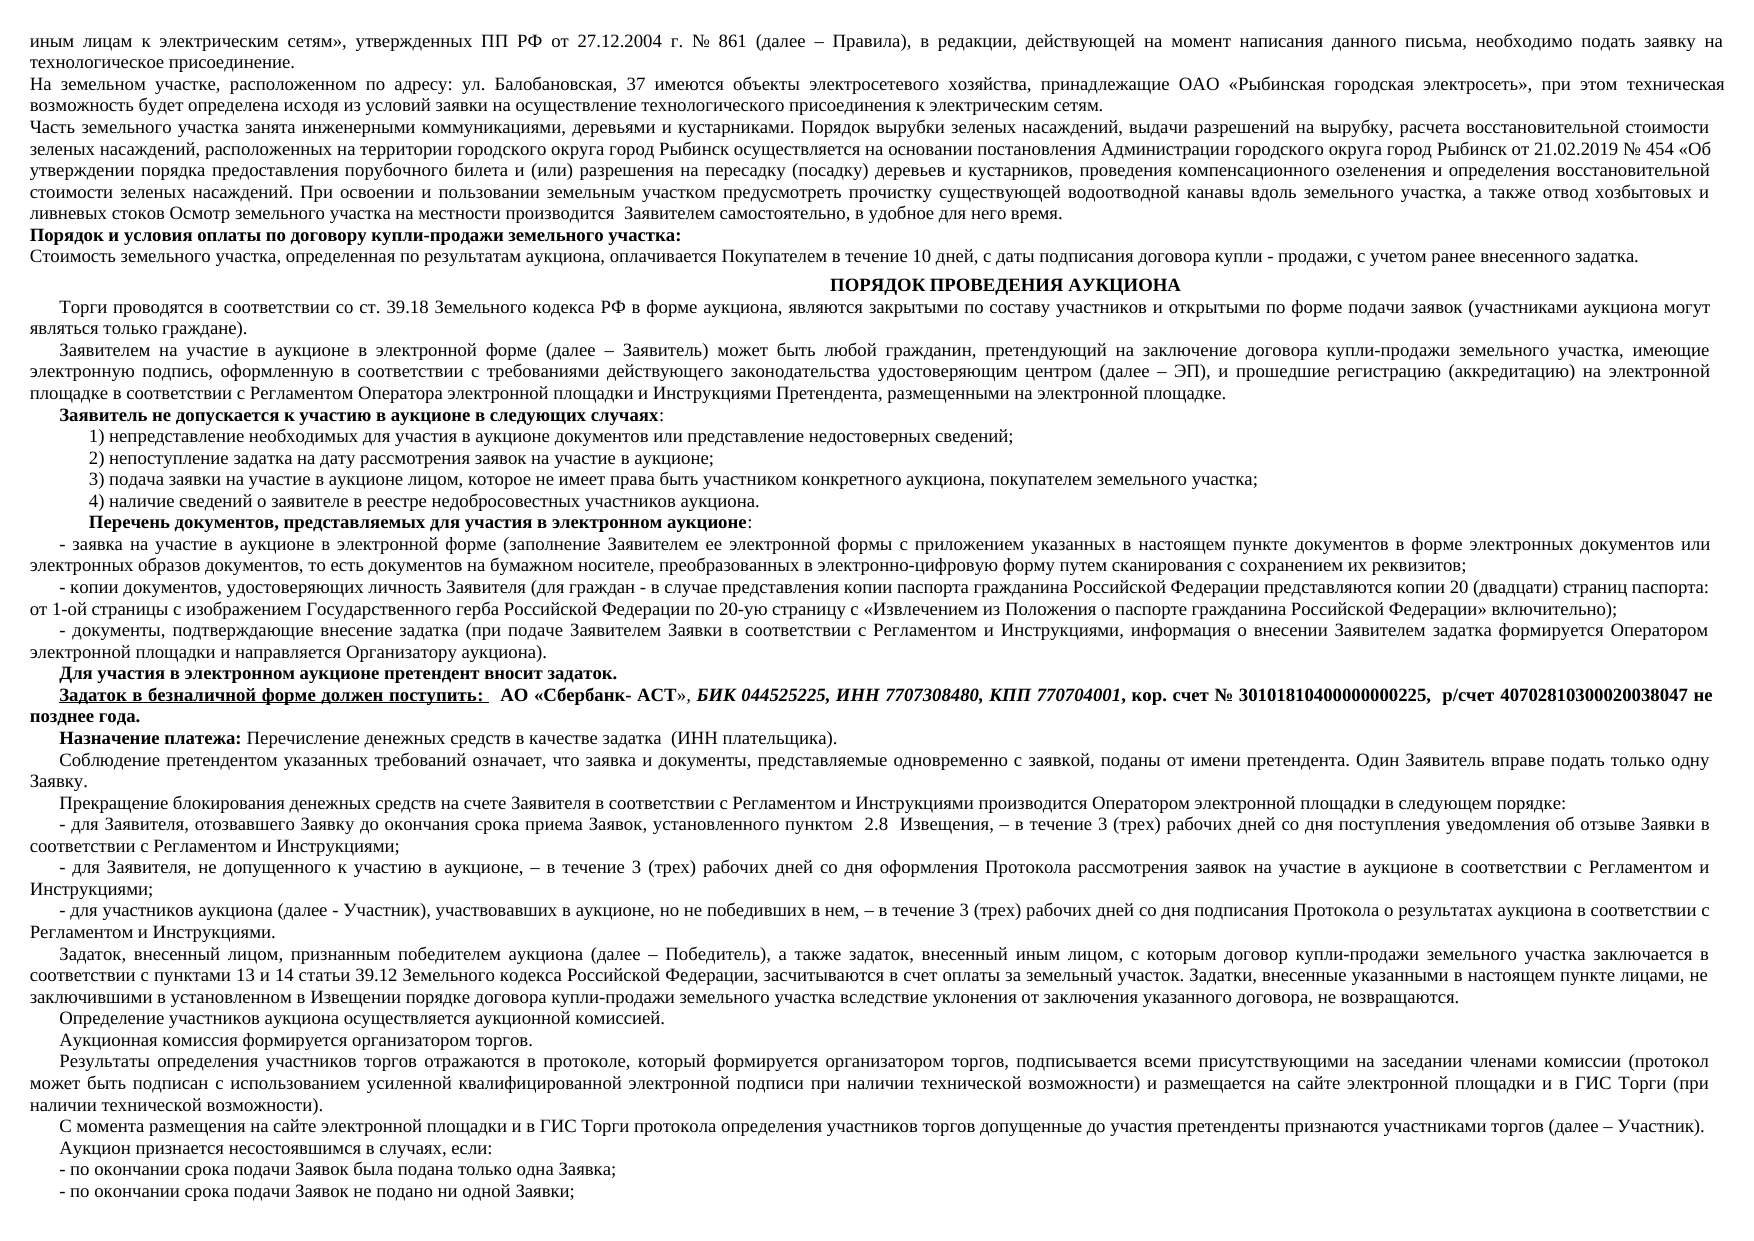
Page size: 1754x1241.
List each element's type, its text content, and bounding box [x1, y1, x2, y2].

text Порядок проведения аукциона [162, 274, 1754, 296]
text - копии документов, удостоверяющих личность Заявителя (для граждан - в случае представления копии паспорта гражданина Российской Федерации представляются копии 20 (двадцати) страниц паспорта: от 1-ой страницы с изображением Государственного герба Российской Федерации по 20-ую страницу с «Извлечением из Положения о паспорте гражданина Российской Федерации» включительно); [29, 576, 1713, 619]
text - для Заявителя, не допущенного к участию в аукционе, – в течение 3 (трех) рабочих дней со дня оформления Протокола рассмотрения заявок на участие в аукционе в соответствии с Регламентом и Инструкциями; [29, 856, 1713, 899]
text 2) непоступление задатка на дату рассмотрения заявок на участие в аукционе; [89, 447, 1713, 468]
text - документы, подтверждающие внесение задатка (при подаче Заявителем Заявки в соответствии с Регламентом и Инструкциями, информация о внесении Заявителем задатка формируется Оператором электронной площадки и направляется Организатору аукциона). [29, 619, 1713, 662]
text - по окончании срока подачи Заявок была подана только одна Заявка; [29, 1158, 1713, 1180]
text Часть земельного участка занята инженерными коммуникациями, деревьями и кустарниками. Порядок вырубки зеленых насаждений, выдачи разрешений на вырубку, расчета восстановительной стоимости зеленых насаждений, расположенных на территории городского округа город Рыбинск осуществляется на основании постановления Администрации городского округа город Рыбинск от 21.02.2019 № 454 «Об утверждении порядка предоставления порубочного билета и (или) разрешения на пересадку (посадку) деревьев и кустарников, проведения компенсационного озеленения и определения восстановительной стоимости зеленых насаждений. При освоении и пользовании земельным участком предусмотреть прочистку существующей водоотводной канавы вдоль земельного участка, а также отвод хозбытовых и ливневых стоков Осмотр земельного участка на местности производится Заявителем самостоятельно, в удобное для него время. [29, 116, 1713, 224]
text Результаты определения участников торгов отражаются в протоколе, который формируется организатором торгов, подписывается всеми присутствующими на заседании членами комиссии (протокол может быть подписан с использованием усиленной квалифицированной электронной подписи при наличии технической возможности) и размещается на сайте электронной площадки и в ГИС Торги (при наличии технической возможности). [29, 1050, 1713, 1115]
text Прекращение блокирования денежных средств на счете Заявителя в соответствии с Регламентом и Инструкциями производится Оператором электронной площадки в следующем порядке: [29, 792, 1713, 813]
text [29, 29, 1727, 73]
text Назначение платежа: Перечисление денежных средств в качестве задатка (ИНН плательщика). [29, 727, 1713, 748]
text Для участия в электронном аукционе претендент вносит задаток. [29, 662, 1713, 684]
text 3) подача заявки на участие в аукционе лицом, которое не имеет права быть участником конкретного аукциона, покупателем земельного участка; [89, 468, 1713, 490]
text Торги проводятся в соответствии со ст. 39.18 Земельного кодекса РФ в форме аукциона, являются закрытыми по составу участников и открытыми по форме подачи заявок (участниками аукциона могут являться только граждане). [29, 296, 1713, 339]
text Перечень документов, представляемых для участия в электронном аукционе: [29, 511, 1713, 533]
text На земельном участке, расположенном по адресу: ул. Балобановская, 37 имеются объекты электросетевого хозяйства, принадлежащие ОАО «Рыбинская городская электросеть», при этом техническая возможность будет определена исходя из условий заявки на осуществление технологического присоединения к электрическим сетям. [29, 73, 1727, 116]
text 4) наличие сведений о заявителе в реестре недобросовестных участников аукциона. [29, 490, 1713, 511]
text 1) непредставление необходимых для участия в аукционе документов или представление недостоверных сведений; [89, 425, 1713, 447]
text Порядок и условия оплаты по договору купли-продажи земельного участка: [29, 224, 1713, 245]
text - для участников аукциона (далее - Участник), участвовавших в аукционе, но не победивших в нем, – в течение 3 (трех) рабочих дней со дня подписания Протокола о результатах аукциона в соответствии с Регламентом и Инструкциями. [29, 899, 1713, 942]
text Заявителем на участие в аукционе в электронной форме (далее – Заявитель) может быть любой гражданин, претендующий на заключение договора купли-продажи земельного участка, имеющие электронную подпись, оформленную в соответствии с требованиями действующего законодательства удостоверяющим центром (далее – ЭП), и прошедшие регистрацию (аккредитацию) на электронной площадке в соответствии с Регламентом Оператора электронной площадки и Инструкциями Претендента, размещенными на электронной площадке. [29, 339, 1713, 403]
text Задаток, внесенный лицом, признанным победителем аукциона (далее – Победитель), а также задаток, внесенный иным лицом, с которым договор купли-продажи земельного участка заключается в соответствии с пунктами 13 и 14 статьи 39.12 Земельного кодекса Российской Федерации, засчитываются в счет оплаты за земельный участок. Задатки, внесенные указанными в настоящем пункте лицами, не заключившими в установленном в Извещении порядке договора купли-продажи земельного участка вследствие уклонения от заключения указанного договора, не возвращаются. [29, 942, 1713, 1007]
text Заявитель не допускается к участию в аукционе в следующих случаях: [29, 403, 1713, 425]
text Соблюдение претендентом указанных требований означает, что заявка и документы, представляемые одновременно с заявкой, поданы от имени претендента. Один Заявитель вправе подать только одну Заявку. [29, 748, 1713, 792]
text - для Заявителя, отозвавшего Заявку до окончания срока приема Заявок, установленного пунктом 2.8 Извещения, – в течение 3 (трех) рабочих дней со дня поступления уведомления об отзыве Заявки в соответствии с Регламентом и Инструкциями; [29, 813, 1713, 856]
text Задаток в безналичной форме должен поступить: АО «Сбербанк- АСТ», БИК 044525225, ИНН 7707308480, КПП 770704001, кор. счет № 30101810400000000225, р/счет 40702810300020038047 не позднее года. [29, 684, 1713, 727]
text С момента размещения на сайте электронной площадки и в ГИС Торги протокола определения участников торгов допущенные до участия претенденты признаются участниками торгов (далее – Участник). [29, 1115, 1713, 1137]
text Стоимость земельного участка, определенная по результатам аукциона, оплачивается Покупателем в течение 10 дней, с даты подписания договора купли - продажи, с учетом ранее внесенного задатка. [29, 245, 1713, 267]
text Определение участников аукциона осуществляется аукционной комиссией. [29, 1007, 1713, 1029]
text Аукционная комиссия формируется организатором торгов. [29, 1029, 1713, 1050]
text - по окончании срока подачи Заявок не подано ни одной Заявки; [29, 1180, 1713, 1201]
text Аукцион признается несостоявшимся в случаях, если: [29, 1137, 1713, 1158]
text - заявка на участие в аукционе в электронной форме (заполнение Заявителем ее электронной формы с приложением указанных в настоящем пункте документов в форме электронных документов или электронных образов документов, то есть документов на бумажном носителе, преобразованных в электронно-цифровую форму путем сканирования с сохранением их реквизитов; [29, 533, 1713, 576]
